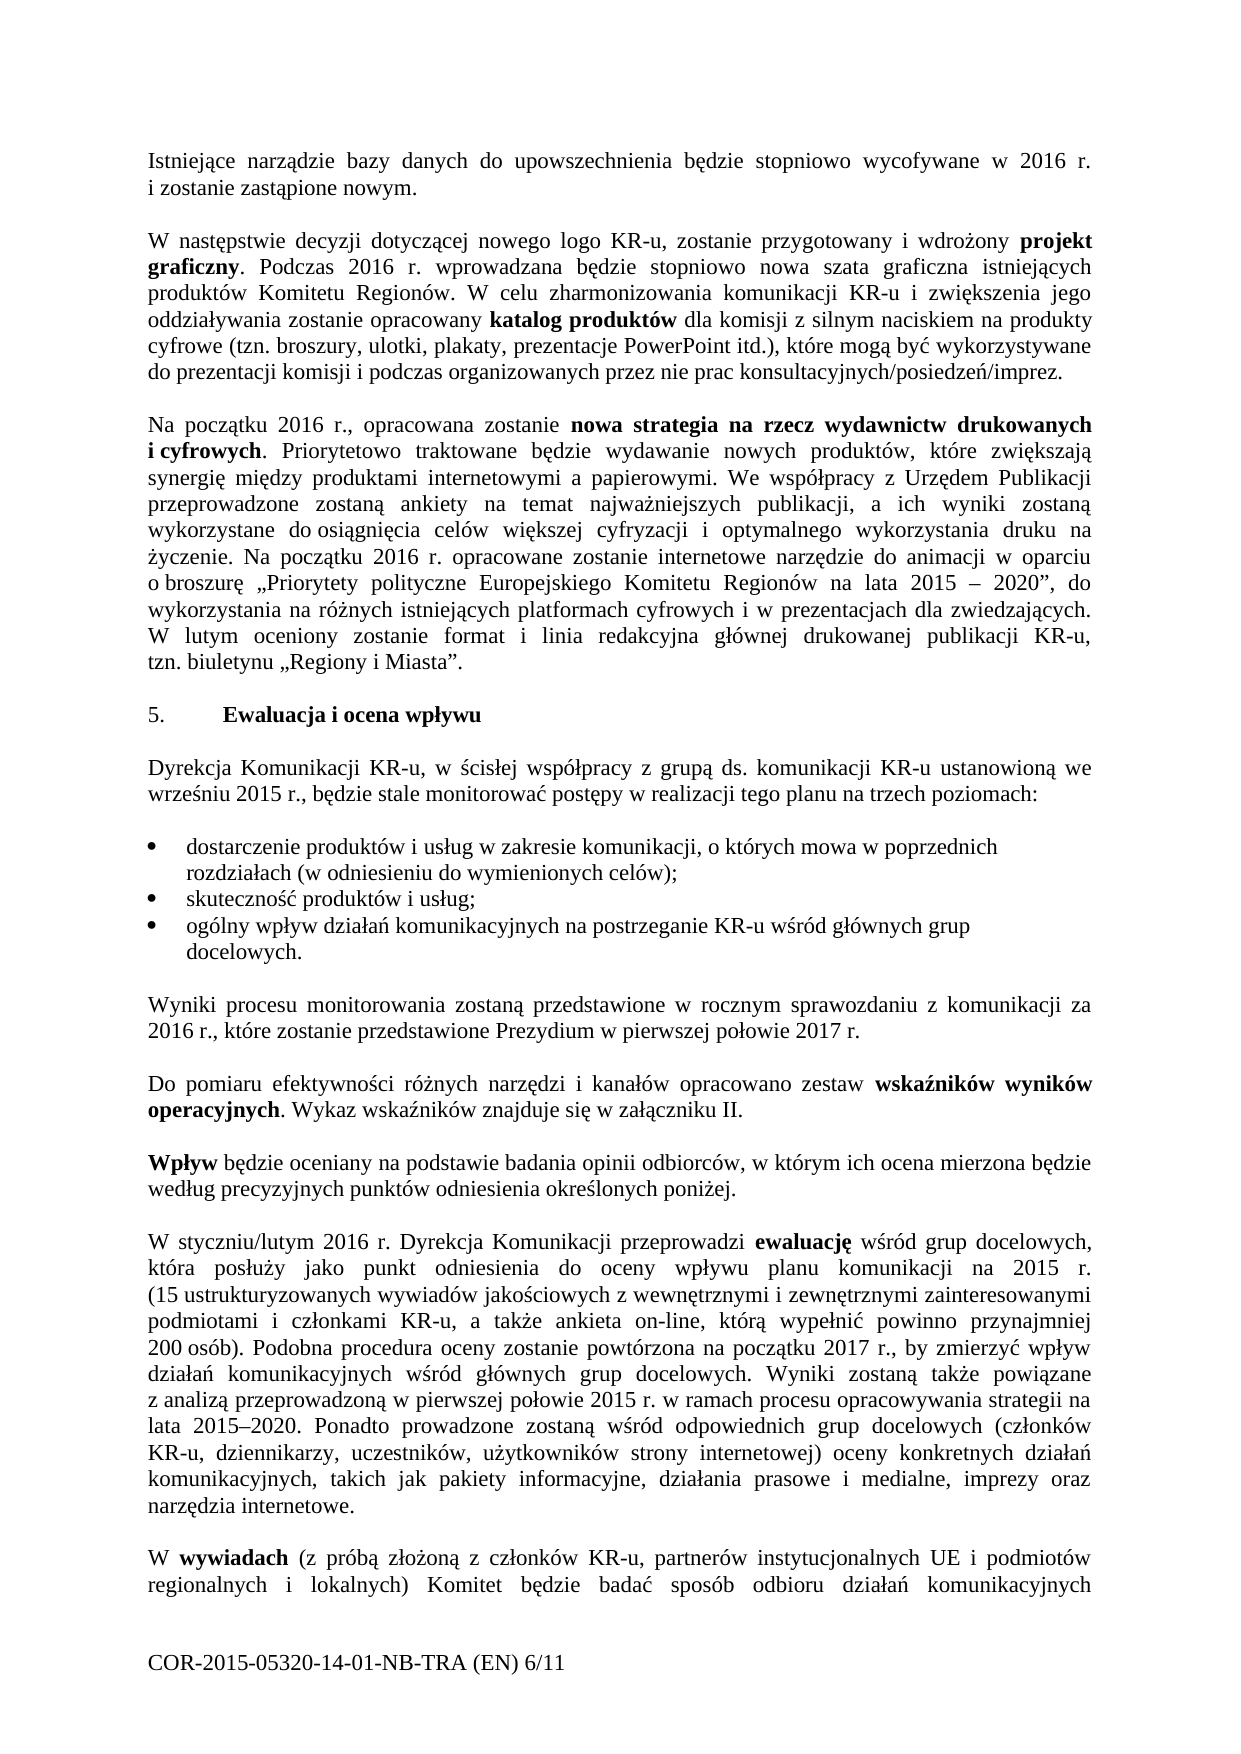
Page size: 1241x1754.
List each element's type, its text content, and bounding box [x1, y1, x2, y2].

text Wpływ będzie oceniany na podstawie badania opinii odbiorców, w którym ich ocena mierzona będzie według precyzyjnych punktów odniesienia określonych poniżej. [148, 1149, 1093, 1202]
text Dyrekcja Komunikacji KR-u, w ścisłej współpracy z grupą ds. komunikacji KR-u ustanowioną we wrześniu 2015 r., będzie stale monitorować postępy w realizacji tego planu na trzech poziomach: [148, 754, 1093, 806]
text W styczniu/lutym 2016 r. Dyrekcja Komunikacji przeprowadzi ewaluację wśród grup docelowych, która posłuży jako punkt odniesienia do oceny wpływu planu komunikacji na 2015 r. (15 ustrukturyzowanych wywiadów jakościowych z wewnętrznymi i zewnętrznymi zainteresowanymi podmiotami i członkami KR-u, a także ankieta on-line, którą wypełnić powinno przynajmniej 200 osób). Podobna procedura oceny zostanie powtórzona na początku 2017 r., by zmierzyć wpływ działań komunikacyjnych wśród głównych grup docelowych. Wyniki zostaną także powiązane z analizą przeprowadzoną w pierwszej połowie 2015 r. w ramach procesu opracowywania strategii na lata 2015–2020. Ponadto prowadzone zostaną wśród odpowiednich grup docelowych (członków KR-u, dziennikarzy, uczestników, użytkowników strony internetowej) oceny konkretnych działań komunikacyjnych, takich jak pakiety informacyjne, działania prasowe i medialne, imprezy oraz narzędzia internetowe. [148, 1228, 1093, 1518]
text Na początku 2016 r., opracowana zostanie nowa strategia na rzecz wydawnictw drukowanych i cyfrowych. Priorytetowo traktowane będzie wydawanie nowych produktów, które zwiększają synergię między produktami internetowymi a papierowymi. We współpracy z Urzędem Publikacji przeprowadzone zostaną ankiety na temat najważniejszych publikacji, a ich wyniki zostaną wykorzystane do osiągnięcia celów większej cyfryzacji i optymalnego wykorzystania druku na życzenie. Na początku 2016 r. opracowane zostanie internetowe narzędzie do animacji w oparciu o broszurę „Priorytety polityczne Europejskiego Komitetu Regionów na lata 2015 – 2020”, do wykorzystania na różnych istniejących platformach cyfrowych i w prezentacjach dla zwiedzających. W lutym oceniony zostanie format i linia redakcyjna głównej drukowanej publikacji KR-u, tzn. biuletynu „Regiony i Miasta”. [148, 411, 1093, 675]
text W następstwie decyzji dotyczącej nowego logo KR-u, zostanie przygotowany i wdrożony projekt graficzny. Podczas 2016 r. wprowadzana będzie stopniowo nowa szata graficzna istniejących produktów Komitetu Regionów. W celu zharmonizowania komunikacji KR-u i zwiększenia jego oddziaływania zostanie opracowany katalog produktów dla komisji z silnym naciskiem na produkty cyfrowe (tzn. broszury, ulotki, plakaty, prezentacje PowerPoint itd.), które mogą być wykorzystywane do prezentacji komisji i podczas organizowanych przez nie prac konsultacyjnych/posiedzeń/imprez. [148, 227, 1093, 385]
list ogólny wpływ działań komunikacyjnych na postrzeganie KR-u wśród głównych grup docelowych. [148, 912, 1093, 964]
text Do pomiaru efektywności różnych narzędzi i kanałów opracowano zestaw wskaźników wyników operacyjnych. Wykaz wskaźników znajduje się w załączniku II. [148, 1070, 1093, 1123]
subtitle Ewaluacja i ocena wpływu [148, 701, 1093, 727]
list skuteczność produktów i usług; [148, 886, 1093, 912]
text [148, 1544, 1093, 1597]
text Wyniki procesu monitorowania zostaną przedstawione w rocznym sprawozdaniu z komunikacji za 2016 r., które zostanie przedstawione Prezydium w pierwszej połowie 2017 r. [148, 991, 1093, 1044]
text Istniejące narządzie bazy danych do upowszechnienia będzie stopniowo wycofywane w 2016 r. i zostanie zastąpione nowym. [148, 148, 1093, 200]
list dostarczenie produktów i usług w zakresie komunikacji, o których mowa w poprzednich rozdziałach (w odniesieniu do wymienionych celów); [148, 833, 1093, 886]
